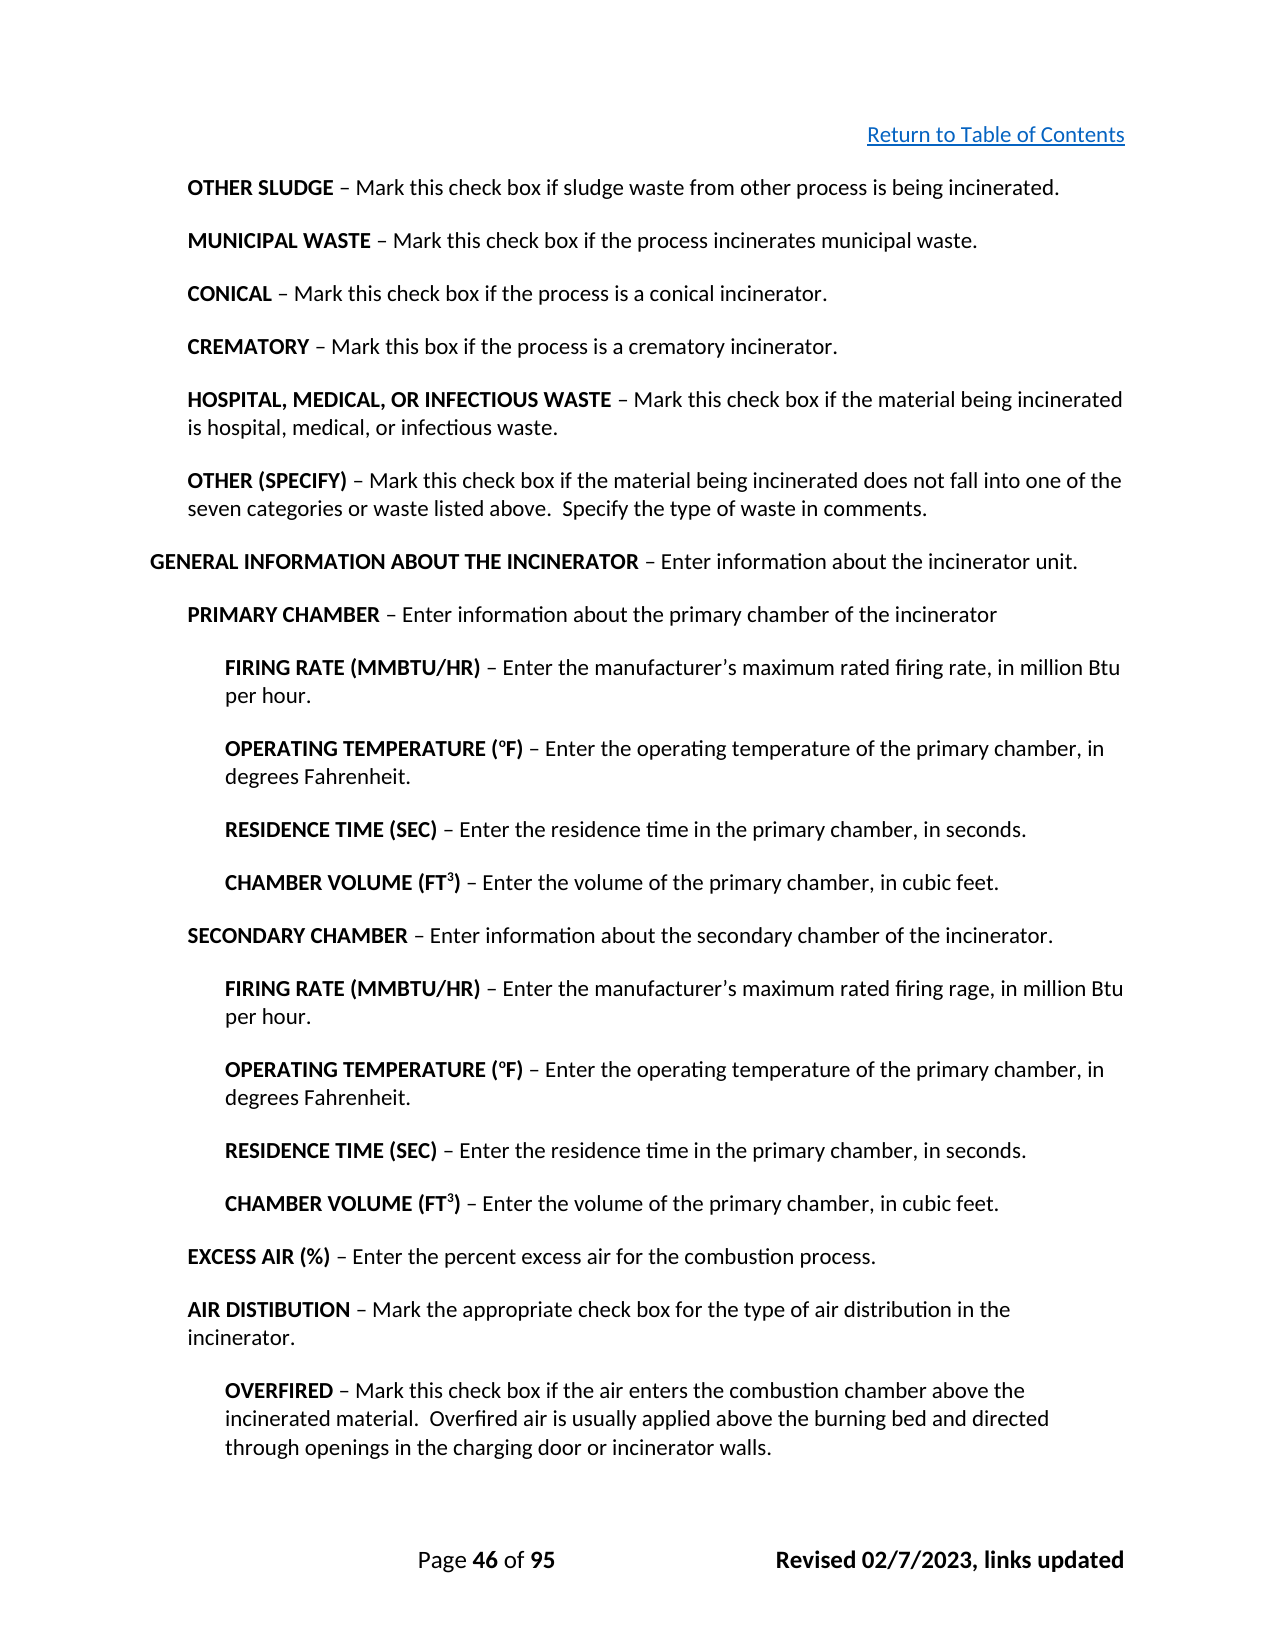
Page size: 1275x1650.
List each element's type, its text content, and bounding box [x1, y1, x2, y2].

text OVERFIRED – Mark this check box if the air enters the combustion chamber above the incinerated material. Overfired air is usually applied above the burning bed and directed through openings in the charging door or incinerator walls. [225, 1377, 1125, 1461]
text RESIDENCE TIME (SEC) – Enter the residence time in the primary chamber, in seconds. [225, 1136, 1125, 1164]
text CONICAL – Mark this check box if the process is a conical incinerator. [187, 279, 1125, 307]
text OPERATING TEMPERATURE (oF) – Enter the operating temperature of the primary chamber, in degrees Fahrenheit. [225, 1055, 1125, 1111]
text MUNICIPAL WASTE – Mark this check box if the process incinerates municipal waste. [187, 226, 1125, 254]
text EXCESS AIR (%) – Enter the percent excess air for the combustion process. [187, 1242, 1125, 1271]
text GENERAL INFORMATION ABOUT THE INCINERATOR – Enter information about the incinerator unit. [150, 547, 1125, 575]
text CHAMBER VOLUME (FT3) – Enter the volume of the primary chamber, in cubic feet. [225, 868, 1125, 896]
text OTHER SLUDGE – Mark this check box if sludge waste from other process is being incinerated. [187, 173, 1125, 201]
text AIR DISTIBUTION – Mark the appropriate check box for the type of air distribution in the incinerator. [187, 1296, 1125, 1352]
text CREMATORY – Mark this box if the process is a crematory incinerator. [187, 332, 1125, 360]
text OTHER (SPECIFY) – Mark this check box if the material being incinerated does not fall into one of the seven categories or waste listed above. Specify the type of waste in comments. [187, 466, 1125, 522]
text SECONDARY CHAMBER – Enter information about the secondary chamber of the incinerator. [187, 921, 1125, 949]
text OPERATING TEMPERATURE (oF) – Enter the operating temperature of the primary chamber, in degrees Fahrenheit. [225, 734, 1125, 790]
text CHAMBER VOLUME (FT3) – Enter the volume of the primary chamber, in cubic feet. [225, 1189, 1125, 1217]
text PRIMARY CHAMBER – Enter information about the primary chamber of the incinerator [187, 600, 1125, 628]
text FIRING RATE (MMBTU/HR) – Enter the manufacturer’s maximum rated firing rage, in million Btu per hour. [225, 974, 1125, 1030]
text RESIDENCE TIME (SEC) – Enter the residence time in the primary chamber, in seconds. [225, 815, 1125, 843]
text Return to Table of Contents [187, 120, 1125, 148]
text FIRING RATE (MMBTU/HR) – Enter the manufacturer’s maximum rated firing rate, in million Btu per hour. [225, 653, 1125, 709]
text HOSPITAL, MEDICAL, OR INFECTIOUS WASTE – Mark this check box if the material being incinerated is hospital, medical, or infectious waste. [187, 385, 1125, 441]
